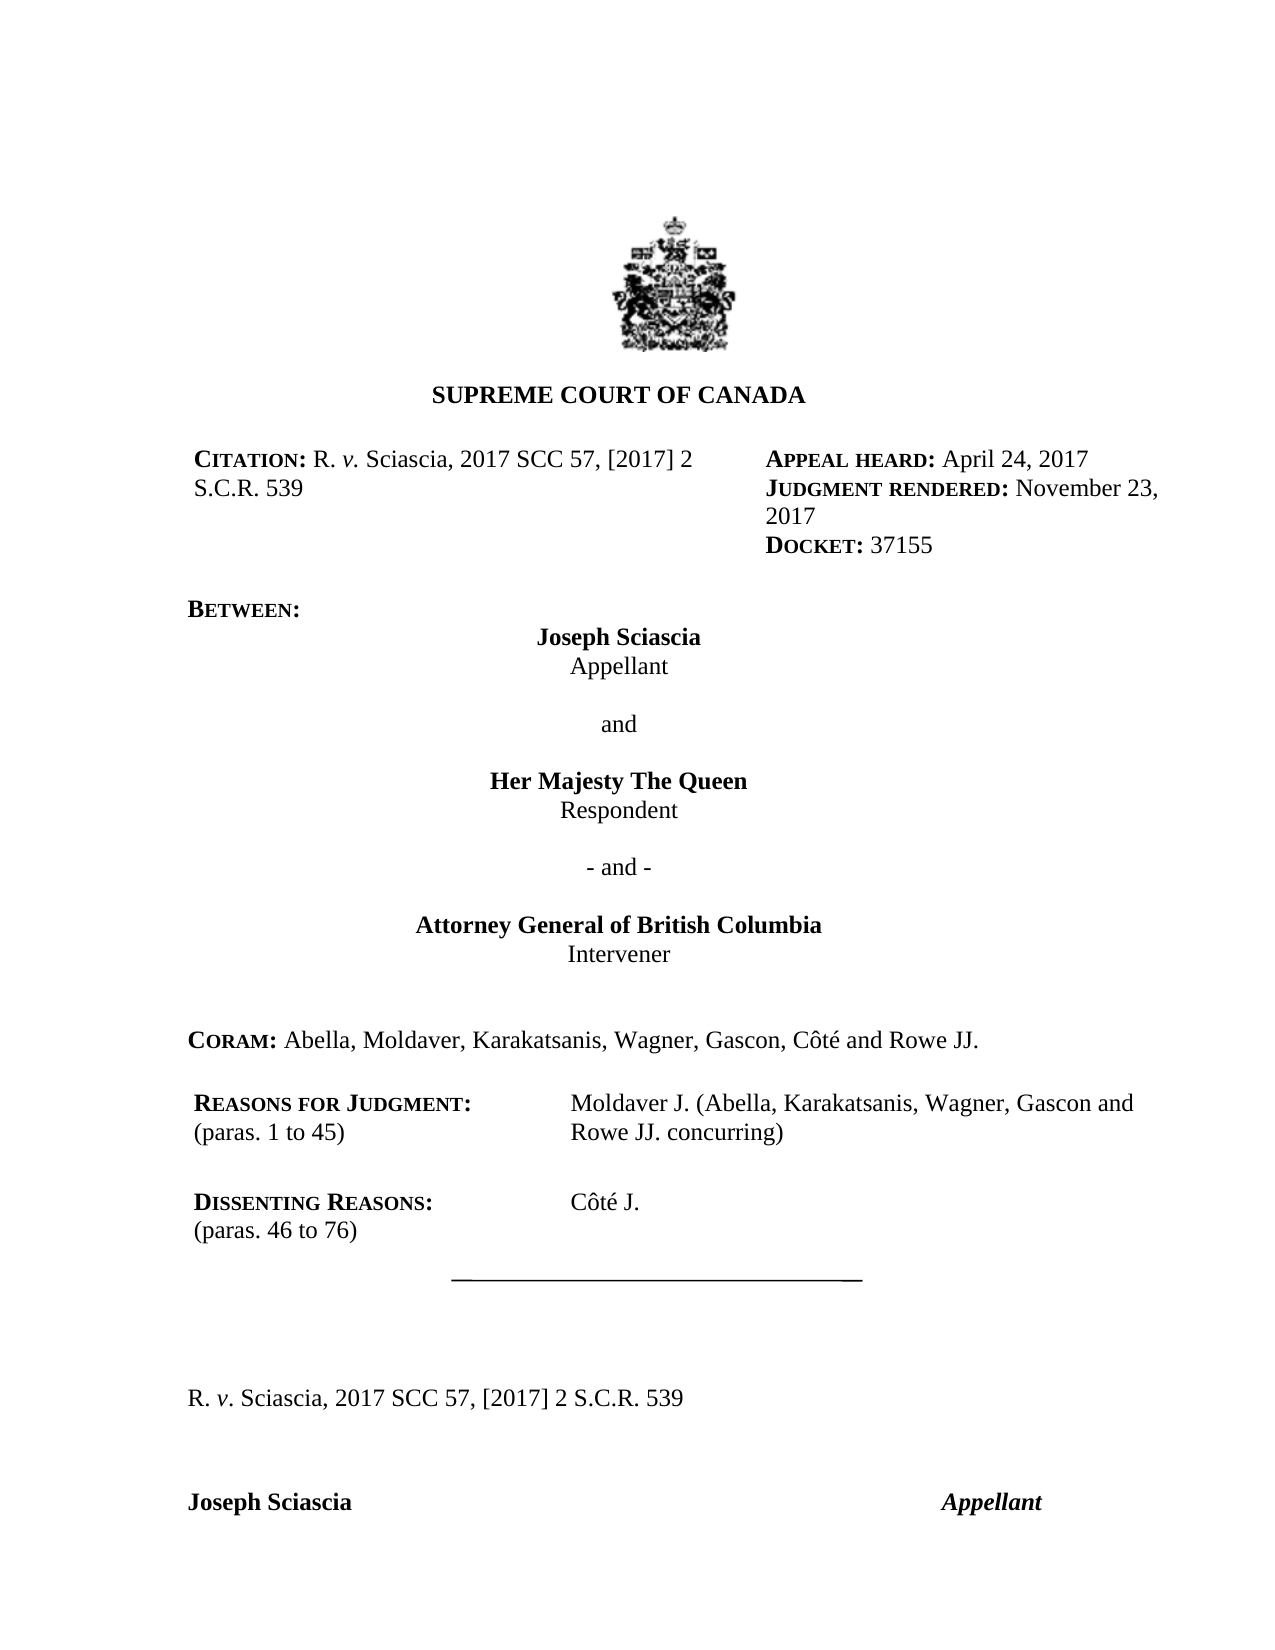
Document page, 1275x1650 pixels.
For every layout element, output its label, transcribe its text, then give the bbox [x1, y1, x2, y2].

table_header Citation: R. v. Sciascia, 2017 SCC 57, [2017] 2 S.C.R. 539 [188, 438, 759, 565]
text R. v. Sciascia, 2017 SCC 57, [2017] 2 S.C.R. 539 [187, 1383, 1050, 1412]
text Joseph Sciascia [187, 622, 1050, 651]
text Her Majesty The Queen [187, 766, 1050, 795]
table_header Reasons for Judgment: (paras. 1 to 45) [188, 1083, 564, 1152]
table_header Appeal heard: April 24, 2017 Judgment rendered: November 23, 2017 Docket: 37155 [759, 438, 1219, 565]
text Attorney General of British Columbia [187, 910, 1050, 939]
text SUPREME COURT OF CANADA [187, 380, 1050, 409]
text Between: [187, 594, 1050, 622]
table_header Côté J. [564, 1181, 1185, 1250]
picture [611, 216, 739, 352]
text Coram: Abella, Moldaver, Karakatsanis, Wagner, Gascon, Côté and Rowe JJ. [187, 1025, 1050, 1054]
text - and - [187, 852, 1050, 881]
text and [187, 709, 1050, 737]
table_header Moldaver J. (Abella, Karakatsanis, Wagner, Gascon and Rowe JJ. concurring) [564, 1083, 1185, 1152]
text Respondent [187, 795, 1050, 824]
text Appellant [187, 651, 1050, 680]
text Joseph Sciascia Appellant [187, 1487, 1050, 1515]
table_header Dissenting Reasons: (paras. 46 to 76) [188, 1181, 564, 1250]
text Intervener [187, 939, 1050, 967]
